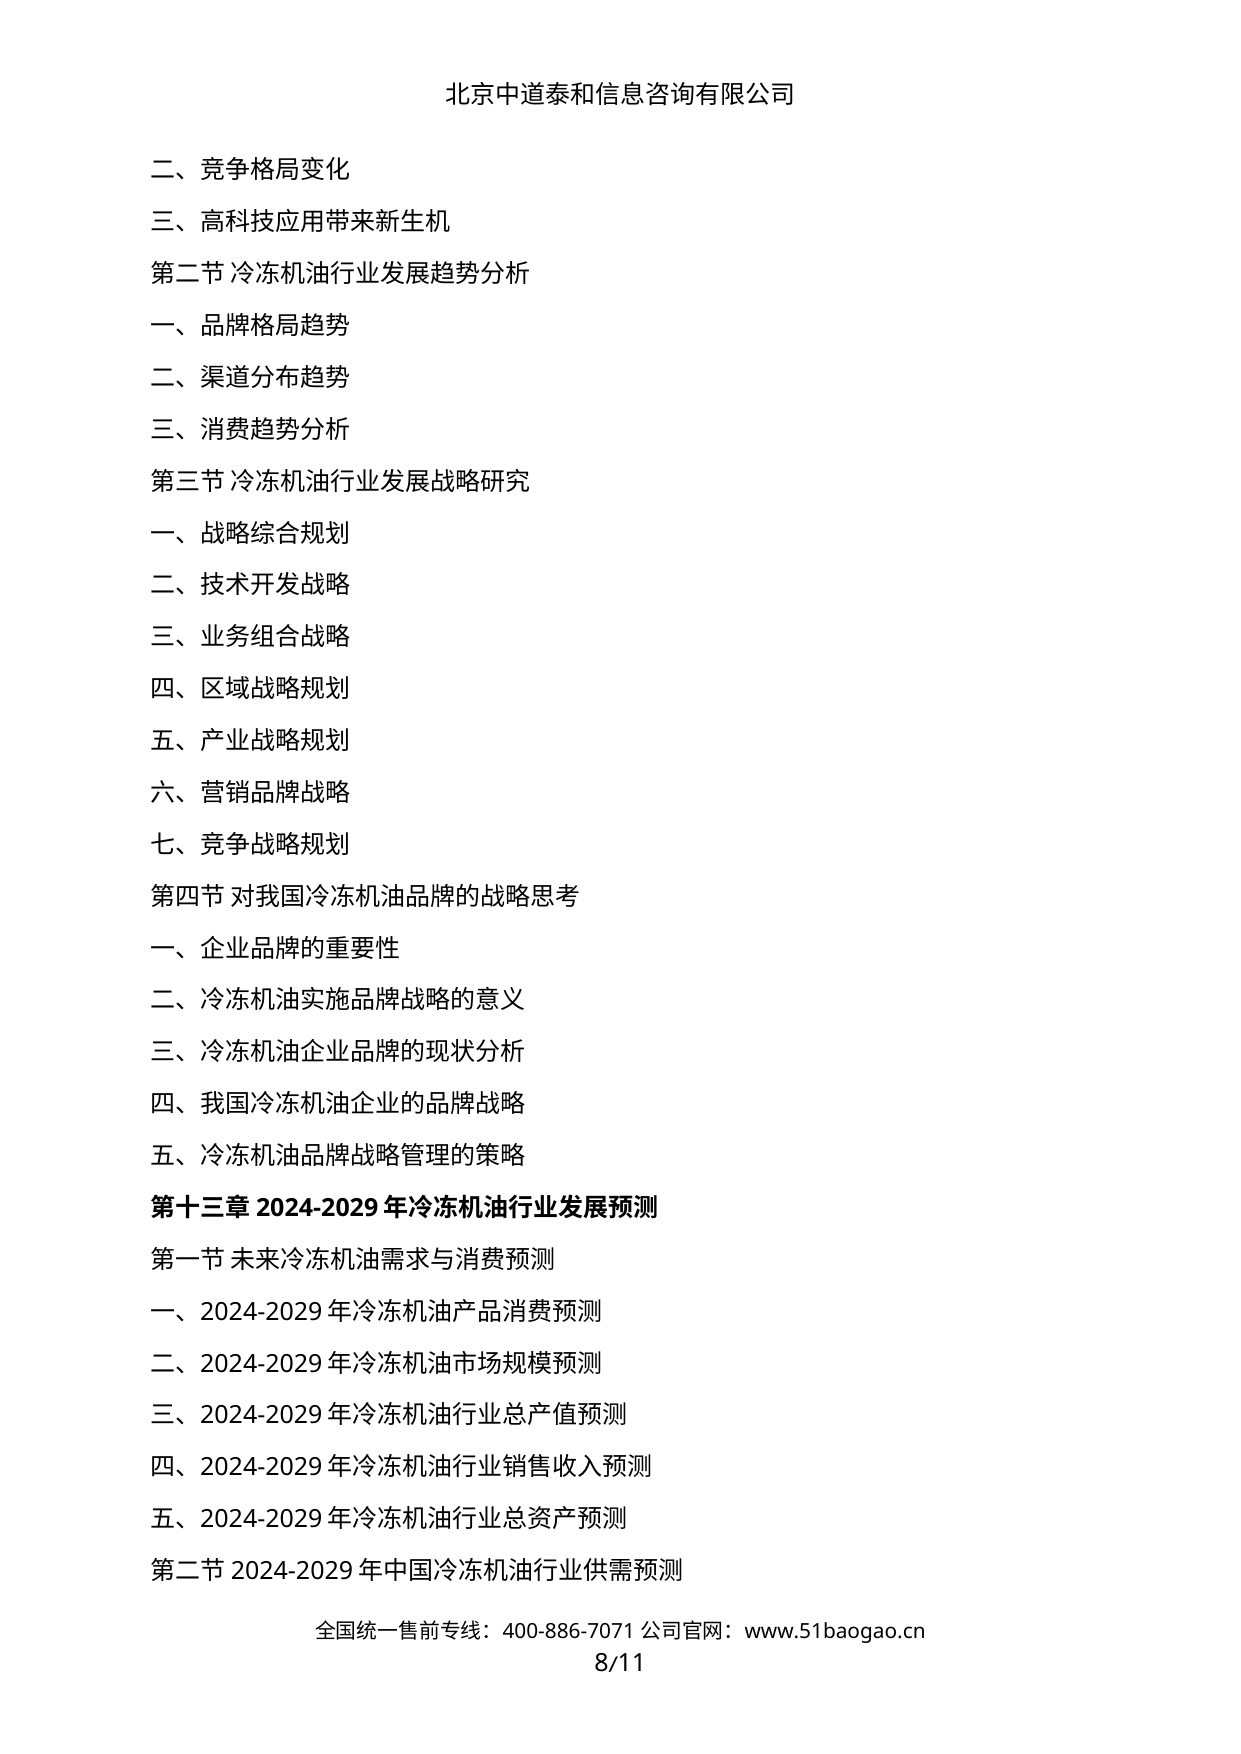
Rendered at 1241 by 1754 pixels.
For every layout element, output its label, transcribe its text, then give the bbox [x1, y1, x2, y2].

text 五、2024-2029年冷冻机油行业总资产预测 [150, 1499, 1090, 1535]
text 一、战略综合规划 [150, 513, 1090, 549]
text 二、冷冻机油实施品牌战略的意义 [150, 980, 1090, 1016]
text 一、品牌格局趋势 [150, 306, 1090, 342]
text 二、竞争格局变化 [150, 150, 1090, 186]
text 四、区域战略规划 [150, 669, 1090, 705]
text 一、企业品牌的重要性 [150, 928, 1090, 964]
text 第一节 未来冷冻机油需求与消费预测 [150, 1239, 1090, 1276]
text 七、竞争战略规划 [150, 824, 1090, 861]
text 五、冷冻机油品牌战略管理的策略 [150, 1136, 1090, 1172]
text 三、高科技应用带来新生机 [150, 202, 1090, 238]
text 第二节 冷冻机油行业发展趋势分析 [150, 254, 1090, 290]
text 三、冷冻机油企业品牌的现状分析 [150, 1032, 1090, 1068]
text 二、技术开发战略 [150, 565, 1090, 601]
text 一、2024-2029年冷冻机油产品消费预测 [150, 1291, 1090, 1327]
text 五、产业战略规划 [150, 721, 1090, 757]
text 六、营销品牌战略 [150, 772, 1090, 809]
text 三、2024-2029年冷冻机油行业总产值预测 [150, 1395, 1090, 1431]
text 第四节 对我国冷冻机油品牌的战略思考 [150, 876, 1090, 912]
text 二、2024-2029年冷冻机油市场规模预测 [150, 1343, 1090, 1379]
text 第十三章 2024-2029年冷冻机油行业发展预测 [150, 1187, 1090, 1224]
text 三、业务组合战略 [150, 617, 1090, 653]
text 四、我国冷冻机油企业的品牌战略 [150, 1084, 1090, 1120]
text 三、消费趋势分析 [150, 409, 1090, 446]
text 二、渠道分布趋势 [150, 357, 1090, 394]
text 第三节 冷冻机油行业发展战略研究 [150, 461, 1090, 497]
text 四、2024-2029年冷冻机油行业销售收入预测 [150, 1447, 1090, 1483]
text 第二节 2024-2029年中国冷冻机油行业供需预测 [150, 1551, 1090, 1587]
